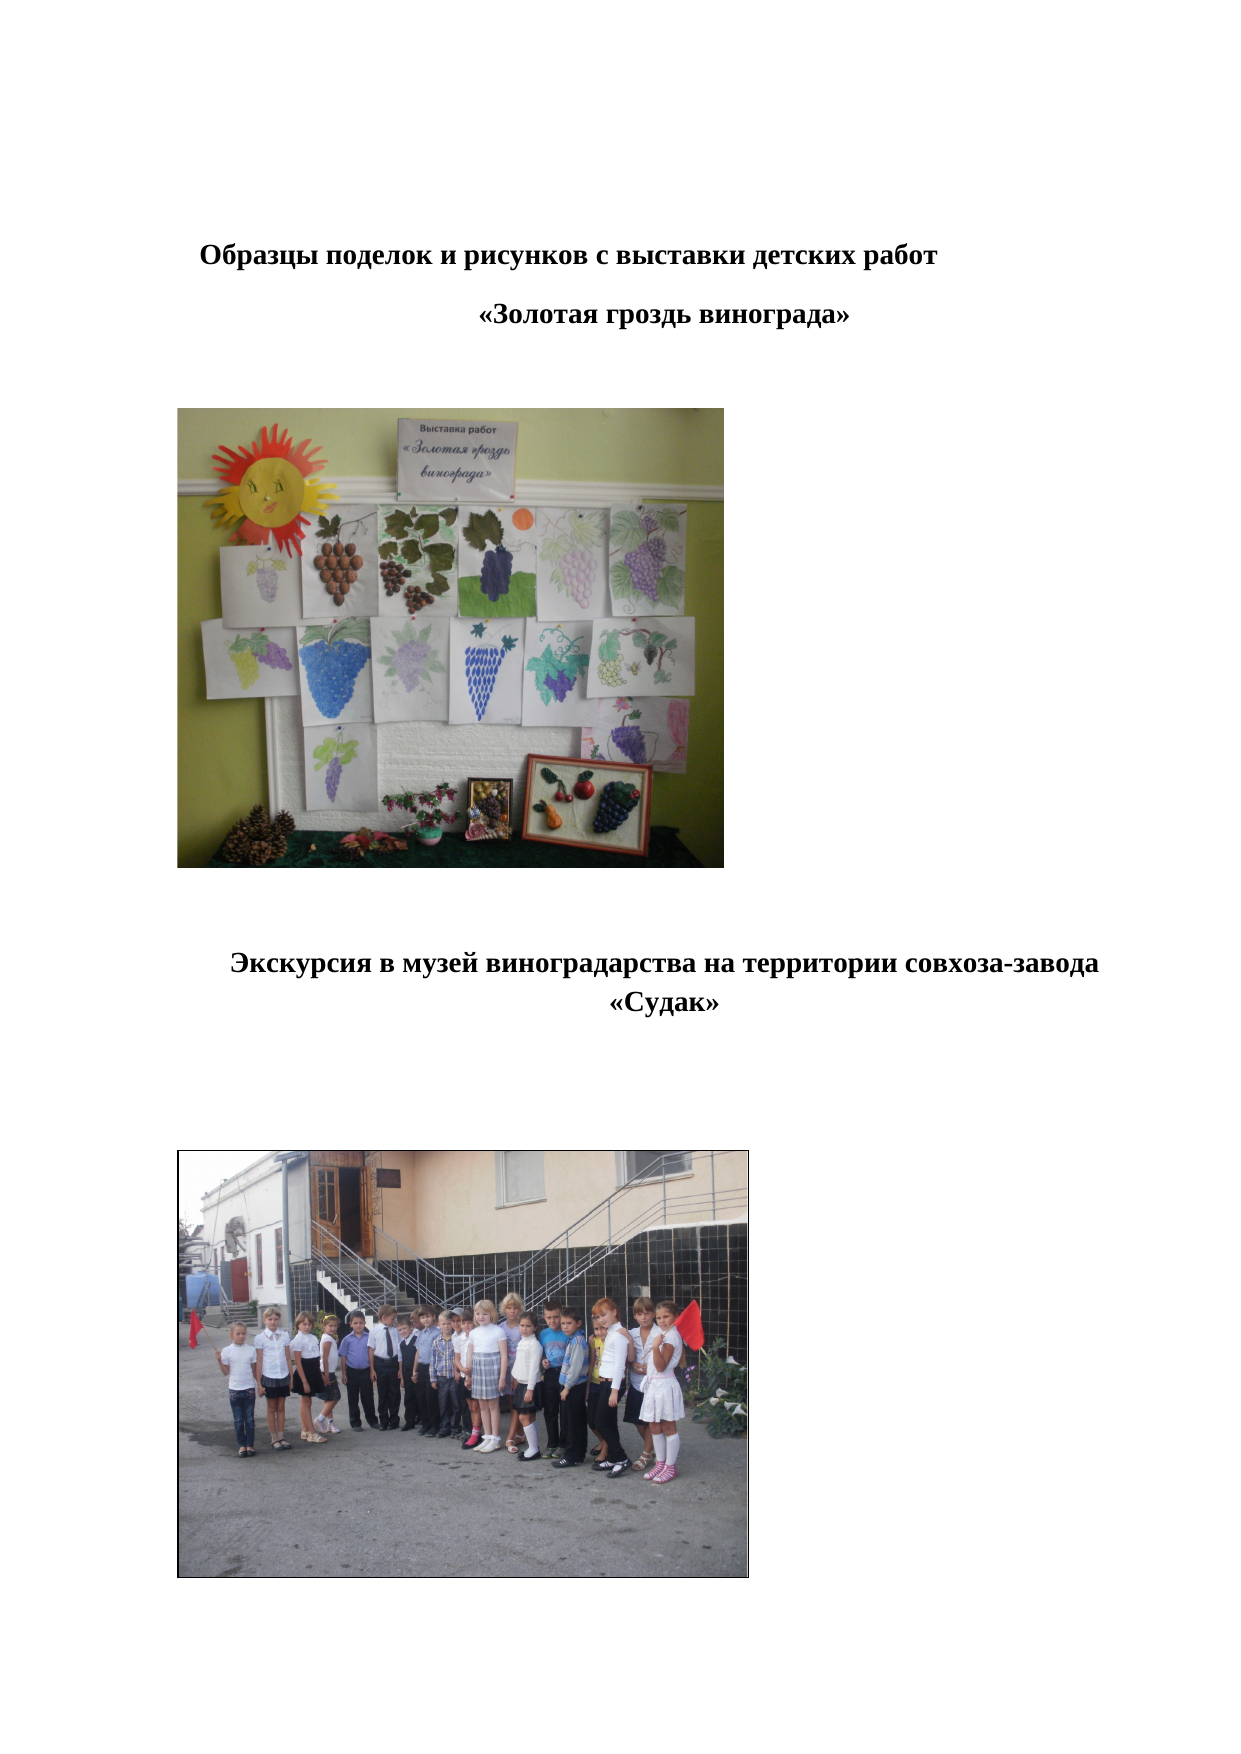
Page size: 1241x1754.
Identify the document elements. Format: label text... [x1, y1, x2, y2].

text Образцы поделок и рисунков с выставки детских работ [177, 237, 1152, 270]
text Экскурсия в музей виноградарства на территории совхоза-завода «Судак» [177, 946, 1152, 1018]
picture [177, 408, 724, 868]
text «Золотая гроздь винограда» [177, 296, 1152, 330]
picture [179, 1151, 748, 1577]
